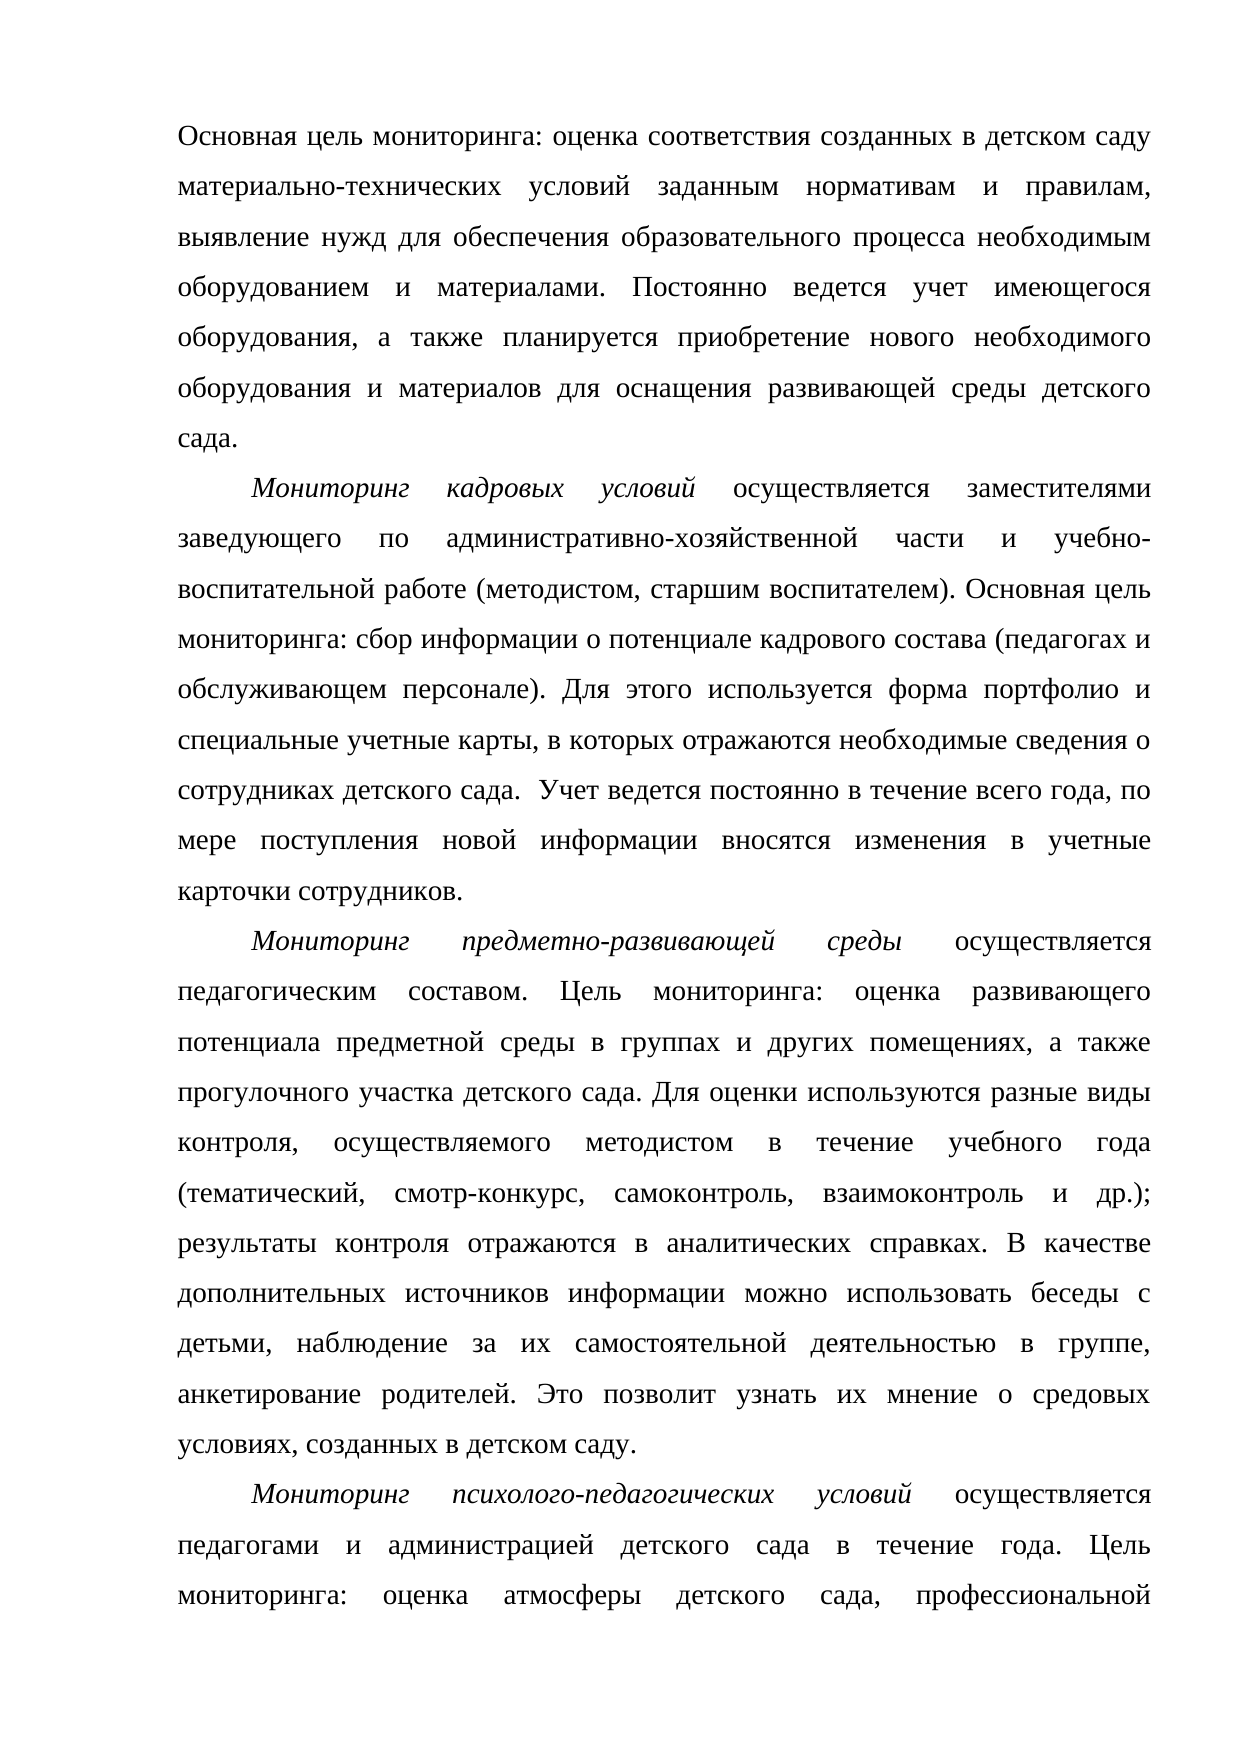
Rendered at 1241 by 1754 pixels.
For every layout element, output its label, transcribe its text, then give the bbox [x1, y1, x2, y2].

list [177, 118, 1152, 453]
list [177, 1477, 1152, 1611]
list Мониторинг предметно-развивающей среды осуществляется педагогическим составом. Цель мониторинга: оценка развивающего потенциала предметной среды в группах и других помещениях, а также прогулочного участка детского сада. Для оценки используются разные виды контроля, осуществляемого методистом в течение учебного года (тематический, смотр-конкурс, самоконтроль, взаимоконтроль и др.); результаты контроля отражаются в аналитических справках. В качестве дополнительных источников информации можно использовать беседы с детьми, наблюдение за их самостоятельной деятельностью в группе, анкетирование родителей. Это позволит узнать их мнение о средовых условиях, созданных в детском саду. [177, 923, 1152, 1460]
list Мониторинг кадровых условий осуществляется заместителями заведующего по административно-хозяйственной части и учебно-воспитательной работе (методистом, старшим воспитателем). Основная цель мониторинга: сбор информации о потенциале кадрового состава (педагогах и обслуживающем персонале). Для этого используется форма портфолио и специальные учетные карты, в которых отражаются необходимые сведения о сотрудниках детского сада. Учет ведется постоянно в течение всего года, по мере поступления новой информации вносятся изменения в учетные карточки сотрудников. [177, 470, 1152, 906]
